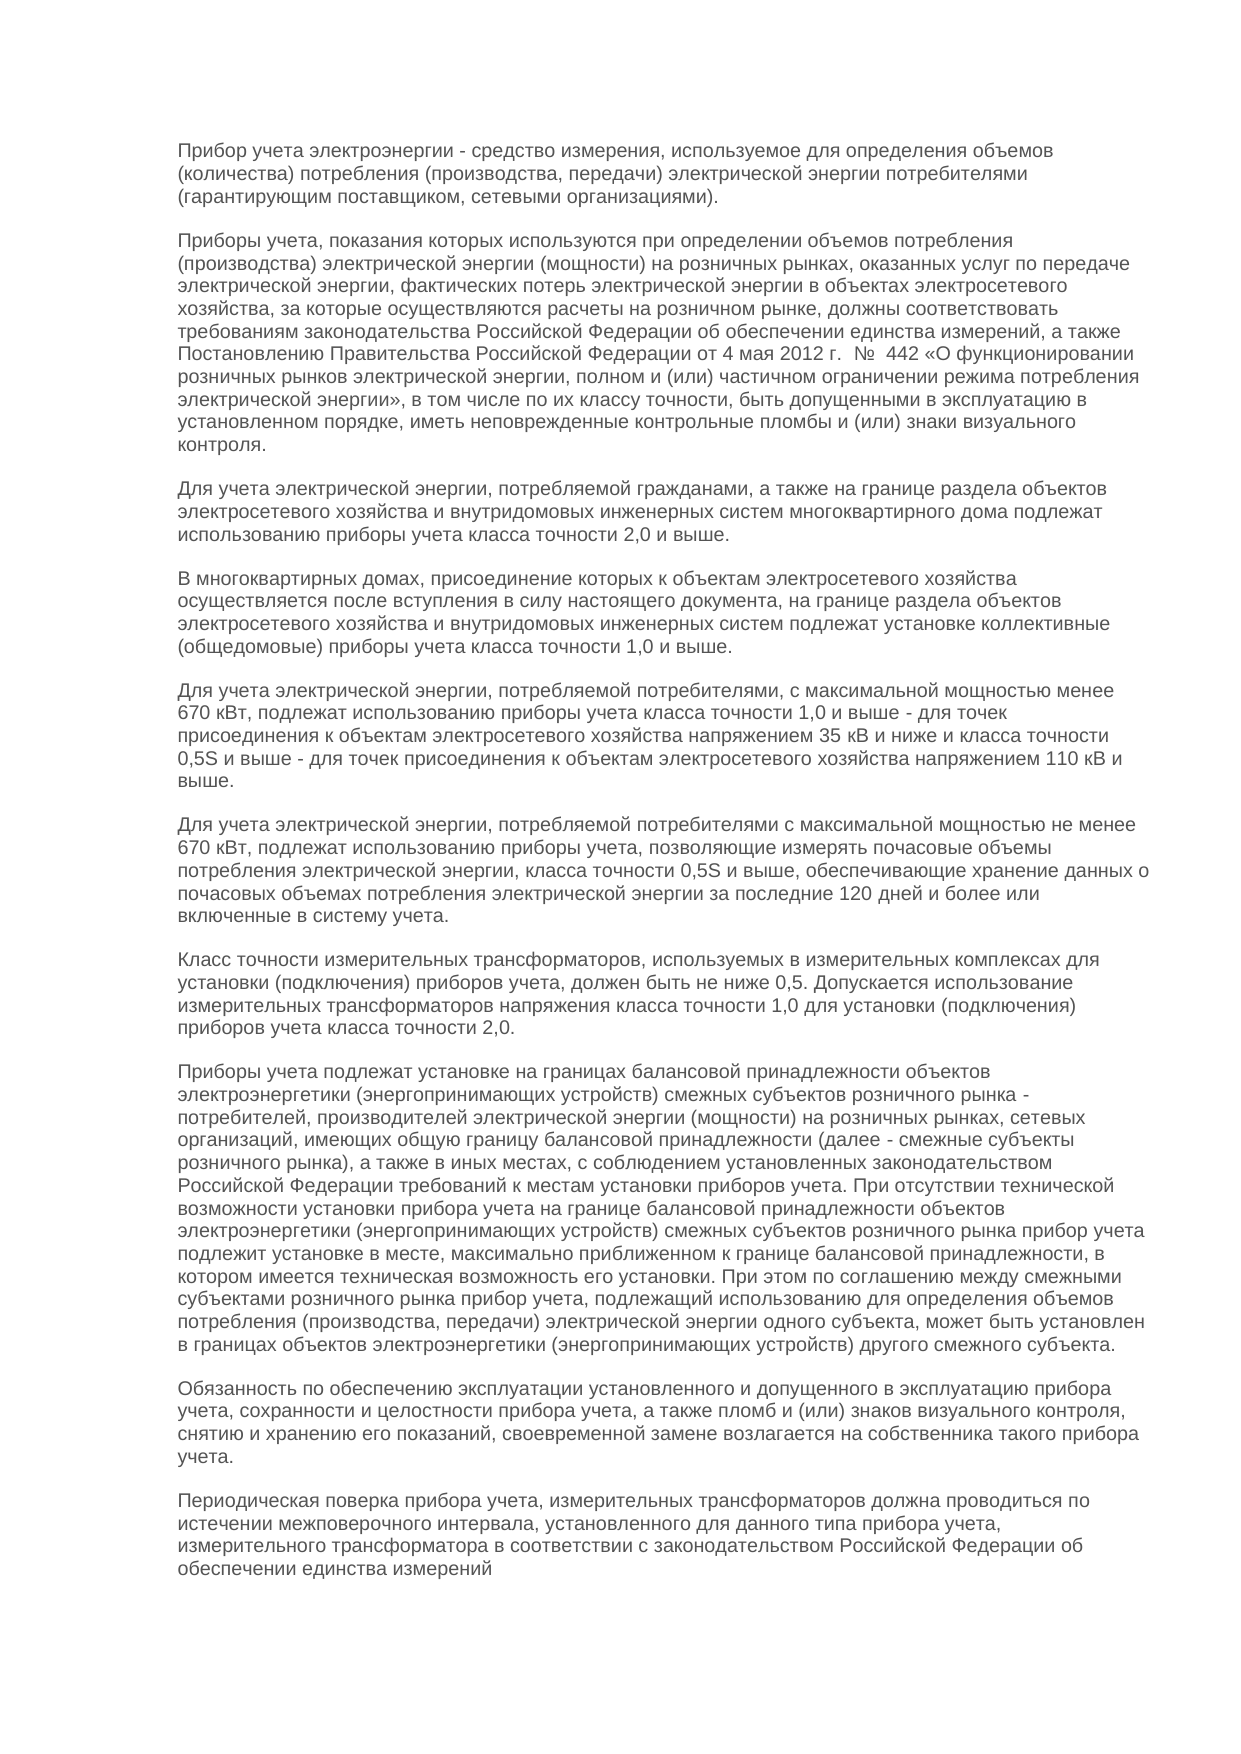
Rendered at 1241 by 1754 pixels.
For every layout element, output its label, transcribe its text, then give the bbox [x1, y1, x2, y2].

text Периодическая поверка прибора учета, измерительных трансформаторов должна проводиться по истечении межповерочного интервала, установленного для данного типа прибора учета, измерительного трансформатора в соответствии с законодательством Российской Федерации об обеспечении единства измерений [177, 1489, 1152, 1579]
text В многоквартирных домах, присоединение которых к объектам электросетевого хозяйства осуществляется после вступления в силу настоящего документа, на границе раздела объектов электросетевого хозяйства и внутридомовых инженерных систем подлежат установке коллективные (общедомовые) приборы учета класса точности 1,0 и выше. [177, 566, 1152, 657]
text Приборы учета подлежат установке на границах балансовой принадлежности объектов электроэнергетики (энергопринимающих устройств) смежных субъектов розничного рынка - потребителей, производителей электрической энергии (мощности) на розничных рынках, сетевых организаций, имеющих общую границу балансовой принадлежности (далее - смежные субъекты розничного рынка), а также в иных местах, с соблюдением установленных законодательством Российской Федерации требований к местам установки приборов учета. При отсутствии технической возможности установки прибора учета на границе балансовой принадлежности объектов электроэнергетики (энергопринимающих устройств) смежных субъектов розничного рынка прибор учета подлежит установке в месте, максимально приближенном к границе балансовой принадлежности, в котором имеется техническая возможность его установки. При этом по соглашению между смежными субъектами розничного рынка прибор учета, подлежащий использованию для определения объемов потребления (производства, передачи) электрической энергии одного субъекта, может быть установлен в границах объектов электроэнергетики (энергопринимающих устройств) другого смежного субъекта. [177, 1060, 1152, 1355]
text Прибор учета электроэнергии - средство измерения, используемое для определения объемов (количества) потребления (производства, передачи) электрической энергии потребителями (гарантирующим поставщиком, сетевыми организациями). [177, 139, 1152, 207]
text Для учета электрической энергии, потребляемой гражданами, а также на границе раздела объектов электросетевого хозяйства и внутридомовых инженерных систем многоквартирного дома подлежат использованию приборы учета класса точности 2,0 и выше. [177, 477, 1152, 545]
text Приборы учета, показания которых используются при определении объемов потребления (производства) электрической энергии (мощности) на розничных рынках, оказанных услуг по передаче электрической энергии, фактических потерь электрической энергии в объектах электросетевого хозяйства, за которые осуществляются расчеты на розничном рынке, должны соответствовать требованиям законодательства Российской Федерации об обеспечении единства измерений, а также Постановлению Правительства Российской Федерации от 4 мая 2012 г. № 442 «О функционировании розничных рынков электрической энергии, полном и (или) частичном ограничении режима потребления электрической энергии», в том числе по их классу точности, быть допущенными в эксплуатацию в установленном порядке, иметь неповрежденные контрольные пломбы и (или) знаки визуального контроля. [177, 229, 1152, 456]
text Обязанность по обеспечению эксплуатации установленного и допущенного в эксплуатацию прибора учета, сохранности и целостности прибора учета, а также пломб и (или) знаков визуального контроля, снятию и хранению его показаний, своевременной замене возлагается на собственника такого прибора учета. [177, 1377, 1152, 1467]
text Класс точности измерительных трансформаторов, используемых в измерительных комплексах для установки (подключения) приборов учета, должен быть не ниже 0,5. Допускается использование измерительных трансформаторов напряжения класса точности 1,0 для установки (подключения) приборов учета класса точности 2,0. [177, 948, 1152, 1039]
text Для учета электрической энергии, потребляемой потребителями, с максимальной мощностью менее 670 кВт, подлежат использованию приборы учета класса точности 1,0 и выше - для точек присоединения к объектам электросетевого хозяйства напряжением 35 кВ и ниже и класса точности 0,5S и выше - для точек присоединения к объектам электросетевого хозяйства напряжением 110 кВ и выше. [177, 678, 1152, 792]
text Для учета электрической энергии, потребляемой потребителями с максимальной мощностью не менее 670 кВт, подлежат использованию приборы учета, позволяющие измерять почасовые объемы потребления электрической энергии, класса точности 0,5S и выше, обеспечивающие хранение данных о почасовых объемах потребления электрической энергии за последние 120 дней и более или включенные в систему учета. [177, 813, 1152, 927]
